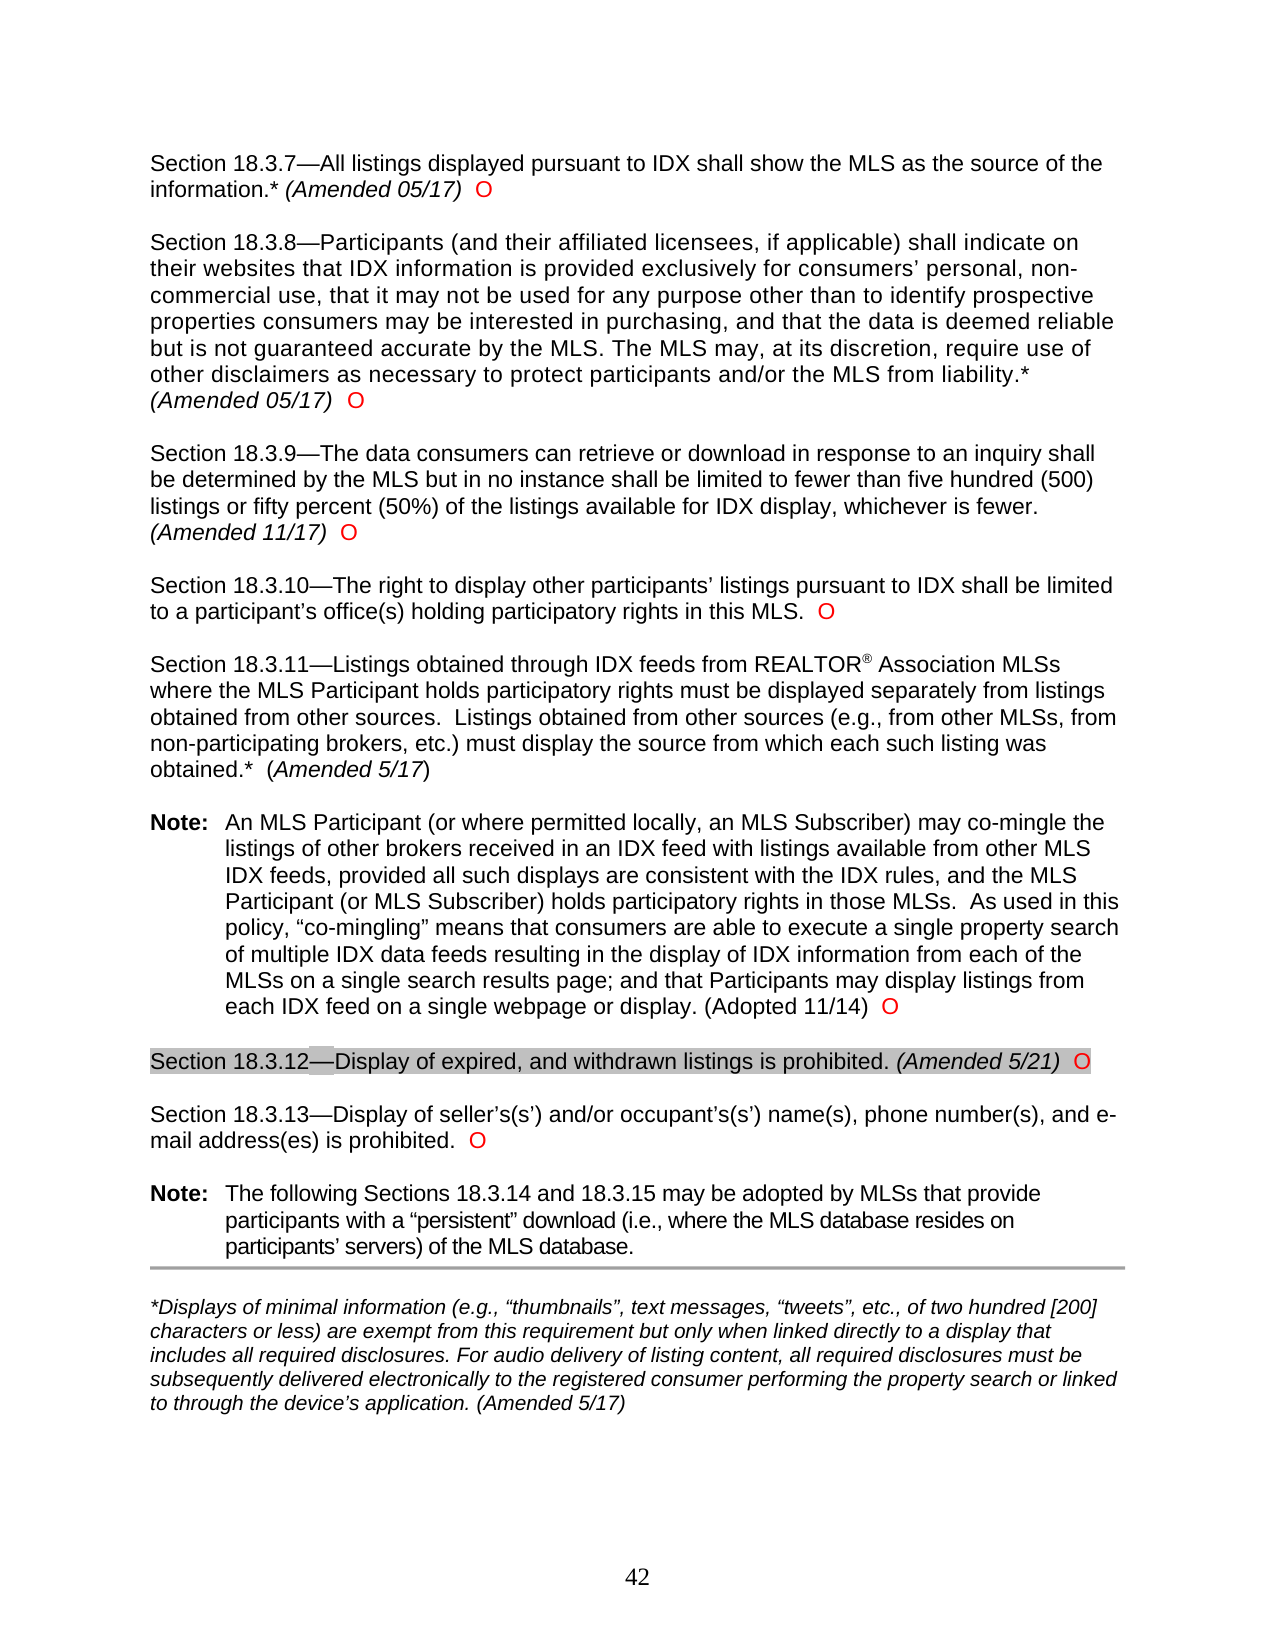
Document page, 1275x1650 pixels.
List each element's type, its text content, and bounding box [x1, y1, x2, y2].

text Section 18.3.11—Listings obtained through IDX feeds from REALTOR® Association MLSs where the MLS Participant holds participatory rights must be displayed separately from listings obtained from other sources. Listings obtained from other sources (e.g., from other MLSs, from non-participating brokers, etc.) must display the source from which each such listing was obtained.* (Amended 5/17) [150, 651, 1125, 782]
text Note: The following Sections 18.3.14 and 18.3.15 may be adopted by MLSs that provide participants with a “persistent” download (i.e., where the MLS database resides on participants’ servers) of the MLS database. [150, 1180, 1125, 1259]
text Section 18.3.8—Participants (and their affiliated licensees, if applicable) shall indicate on their websites that IDX information is provided exclusively for consumers’ personal, non-commercial use, that it may not be used for any purpose other than to identify prospective properties consumers may be interested in purchasing, and that the data is deemed reliable but is not guaranteed accurate by the MLS. The MLS may, at its discretion, require use of other disclaimers as necessary to protect participants and/or the MLS from liability.* [150, 229, 1125, 387]
text Section 18.3.7—All listings displayed pursuant to IDX shall show the MLS as the source of the information.* (Amended 05/17) O [150, 150, 1125, 203]
text Note: An MLS Participant (or where permitted locally, an MLS Subscriber) may co-mingle the listings of other brokers received in an IDX feed with listings available from other MLS IDX feeds, provided all such displays are consistent with the IDX rules, and the MLS Participant (or MLS Subscriber) holds participatory rights in those MLSs. As used in this policy, “co-mingling” means that consumers are able to execute a single property search of multiple IDX data feeds resulting in the display of IDX information from each of the MLSs on a single search results page; and that Participants may display listings from each IDX feed on a single webpage or display. (Adopted 11/14) O [150, 809, 1125, 1020]
text (Amended 05/17) O [150, 387, 1125, 413]
text Section 18.3.13—Display of seller’s(s’) and/or occupant’s(s’) name(s), phone number(s), and e-mail address(es) is prohibited. O [150, 1101, 1125, 1154]
text Section 18.3.9—The data consumers can retrieve or download in response to an inquiry shall be determined by the MLS but in no instance shall be limited to fewer than five hundred (500) listings or fifty percent (50%) of the listings available for IDX display, whichever is fewer. (Amended 11/17) O [150, 440, 1125, 545]
text *Displays of minimal information (e.g., “thumbnails”, text messages, “tweets”, etc., of two hundred [200] characters or less) are exempt from this requirement but only when linked directly to a display that includes all required disclosures. For audio delivery of listing content, all required disclosures must be subsequently delivered electronically to the registered consumer performing the property search or linked to through the device’s application. (Amended 5/17) [150, 1294, 1125, 1414]
text Section 18.3.12—Display of expired, and withdrawn listings is prohibited. (Amended 5/21) O [334, 1046, 1125, 1075]
text Section 18.3.10—The right to display other participants’ listings pursuant to IDX shall be limited to a participant’s office(s) holding participatory rights in this MLS. O [150, 572, 1125, 624]
